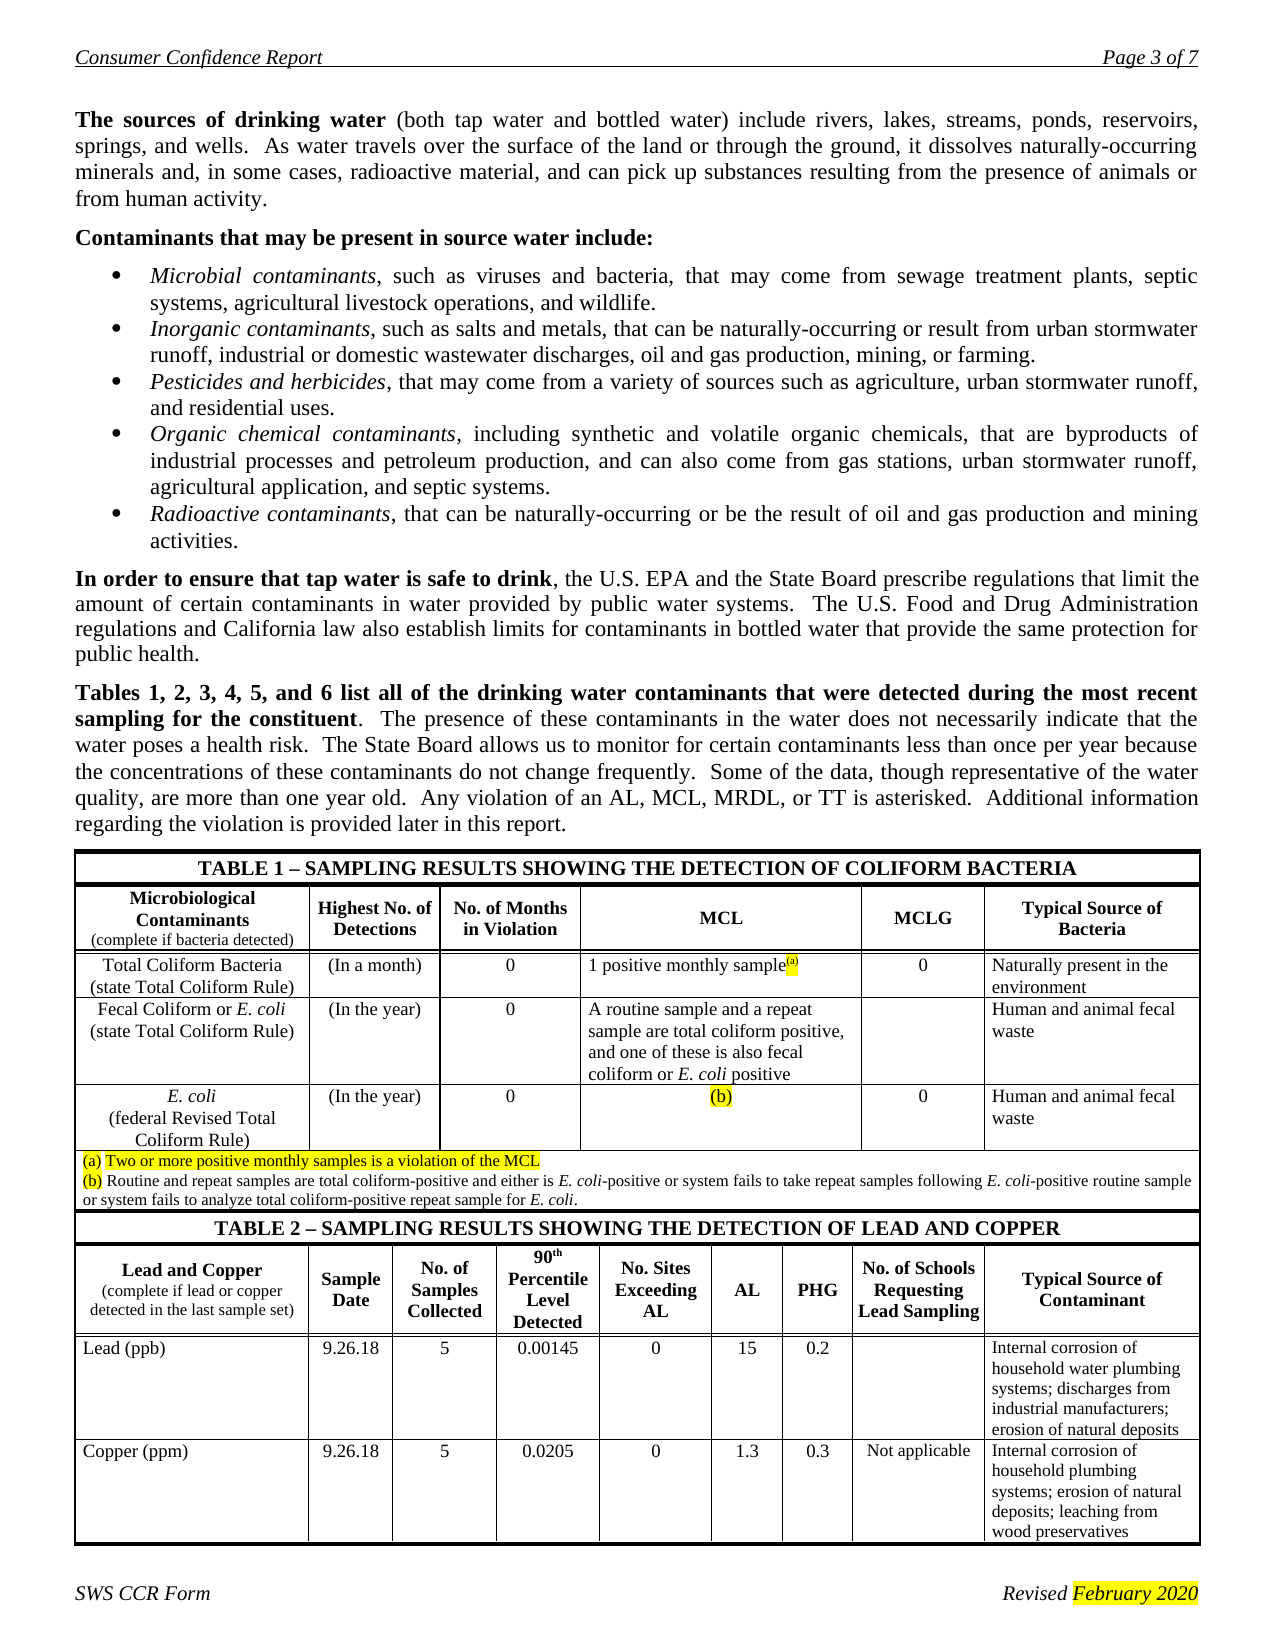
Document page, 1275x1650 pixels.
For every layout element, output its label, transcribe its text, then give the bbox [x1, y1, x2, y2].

table_cell A routine sample and a repeat sample are total coliform positive, and one of these is also fecal coliform or E. coli positive [581, 998, 861, 1084]
table_cell Internal corrosion of household water plumbing systems; discharges from industrial manufacturers; erosion of natural deposits [985, 1337, 1199, 1439]
list Inorganic contaminants, such as salts and metals, that can be naturally-occurring or result from urban stormwater runoff, industrial or domestic wastewater discharges, oil and gas production, mining, or farming. [112, 315, 1200, 368]
table_cell Microbiological Contaminants (complete if bacteria detected) [76, 887, 309, 949]
table_cell Fecal Coliform or E. coli (state Total Coliform Rule) [76, 998, 309, 1084]
text Tables 1, 2, 3, 4, 5, and 6 list all of the drinking water contaminants that were detected during the most recent sampling for the constituent. The presence of these contaminants in the water does not necessarily indicate that the water poses a health risk. The State Board allows us to monitor for certain contaminants less than once per year because the concentrations of these contaminants do not change frequently. Some of the data, though representative of the water quality, are more than one year old. Any violation of an AL, MCL, MRDL, or TT is asterisked. Additional information regarding the violation is provided later in this report. [75, 679, 1200, 837]
table_cell Human and animal fecal waste [985, 1085, 1199, 1150]
table_cell Copper (ppm) [76, 1440, 308, 1541]
table_cell Not applicable [853, 1440, 984, 1541]
table_cell Lead and Copper (complete if lead or copper detected in the last sample set) [76, 1246, 308, 1332]
table_cell 0 [862, 954, 984, 997]
table_cell 9.26.18 [309, 1337, 392, 1439]
table_cell (b) [581, 1085, 861, 1150]
list Organic chemical contaminants, including synthetic and volatile organic chemicals, that are byproducts of industrial processes and petroleum production, and can also come from gas stations, urban stormwater runoff, agricultural application, and septic systems. [112, 421, 1200, 499]
text The sources of drinking water (both tap water and bottled water) include rivers, lakes, streams, ponds, reservoirs, springs, and wells. As water travels over the surface of the land or through the ground, it dissolves naturally-occurring minerals and, in some cases, radioactive material, and can pick up substances resulting from the presence of animals or from human activity. [75, 106, 1200, 211]
table_cell No. of Samples Collected [393, 1246, 496, 1332]
table_cell Total Coliform Bacteria (state Total Coliform Rule) [76, 954, 309, 997]
text In order to ensure that tap water is safe to drink, the U.S. EPA and the State Board prescribe regulations that limit the amount of certain contaminants in water provided by public water systems. The U.S. Food and Drug Administration regulations and California law also establish limits for contaminants in bottled water that provide the same protection for public health. [75, 566, 1200, 666]
table_cell 1 positive monthly sample(a) [581, 954, 861, 997]
table_cell PHG [783, 1246, 852, 1332]
table_cell 90th Percentile Level Detected [497, 1246, 599, 1332]
table_cell No. of Schools Requesting Lead Sampling [853, 1246, 984, 1332]
table_cell 0 [862, 1085, 984, 1150]
table_cell MCLG [862, 887, 984, 949]
table_cell (In the year) [310, 998, 439, 1084]
table_cell (a) Two or more positive monthly samples is a violation of the MCL (b) Routine and repeat samples are total coliform-positive and either is E. coli-positive or system fails to take repeat samples following E. coli-positive routine sample or system fails to analyze total coliform-positive repeat sample for E. coli. [76, 1151, 1199, 1209]
table_cell Lead (ppb) [76, 1337, 308, 1439]
table_cell 0.2 [783, 1337, 852, 1439]
table_cell [862, 998, 984, 1084]
table_cell 1.3 [712, 1440, 782, 1541]
table_cell 15 [712, 1337, 782, 1439]
table_cell 9.26.18 [309, 1440, 392, 1541]
table_cell (In the year) [310, 1085, 439, 1150]
table_cell 0 [600, 1337, 711, 1439]
table_cell [853, 1337, 984, 1439]
table_cell Typical Source of Bacteria [985, 887, 1199, 949]
table_cell Highest No. of Detections [310, 887, 439, 949]
table_cell 0 [441, 1085, 580, 1150]
table_cell E. coli (federal Revised Total Coliform Rule) [76, 1085, 309, 1150]
table_cell Sample Date [309, 1246, 392, 1332]
table_cell 0.3 [783, 1440, 852, 1541]
table_cell 5 [393, 1337, 496, 1439]
list Microbial contaminants, such as viruses and bacteria, that may come from sewage treatment plants, septic systems, agricultural livestock operations, and wildlife. [112, 262, 1200, 315]
list Radioactive contaminants, that can be naturally-occurring or be the result of oil and gas production and mining activities. [112, 499, 1200, 554]
table_cell 0 [441, 998, 580, 1084]
text Contaminants that may be present in source water include: [75, 223, 1200, 250]
table_cell Internal corrosion of household plumbing systems; erosion of natural deposits; leaching from wood preservatives [985, 1440, 1199, 1541]
table_cell Table 2 – SAMPLING RESULTS SHOWING THE detection of Lead and copper [76, 1213, 1199, 1242]
table_cell No. of Months in Violation [441, 887, 580, 949]
table_cell 0.00145 [497, 1337, 599, 1439]
table_cell 0.0205 [497, 1440, 599, 1541]
table_cell MCL [581, 887, 861, 949]
table_cell (In a month) [310, 954, 439, 997]
table_cell 0 [600, 1440, 711, 1541]
table_cell [712, 1246, 782, 1332]
table_cell 0 [441, 954, 580, 997]
table_header Table 1 – SAMPLING RESULTS SHOWING the detection of coliform bacteria [76, 854, 1199, 882]
table_cell Naturally present in the environment [985, 954, 1199, 997]
table_cell Human and animal fecal waste [985, 998, 1199, 1084]
list Pesticides and herbicides, that may come from a variety of sources such as agriculture, urban stormwater runoff, and residential uses. [112, 368, 1200, 421]
table_cell No. Sites Exceeding AL [600, 1246, 711, 1332]
table_cell Typical Source of Contaminant [985, 1246, 1199, 1332]
table_cell 5 [393, 1440, 496, 1541]
